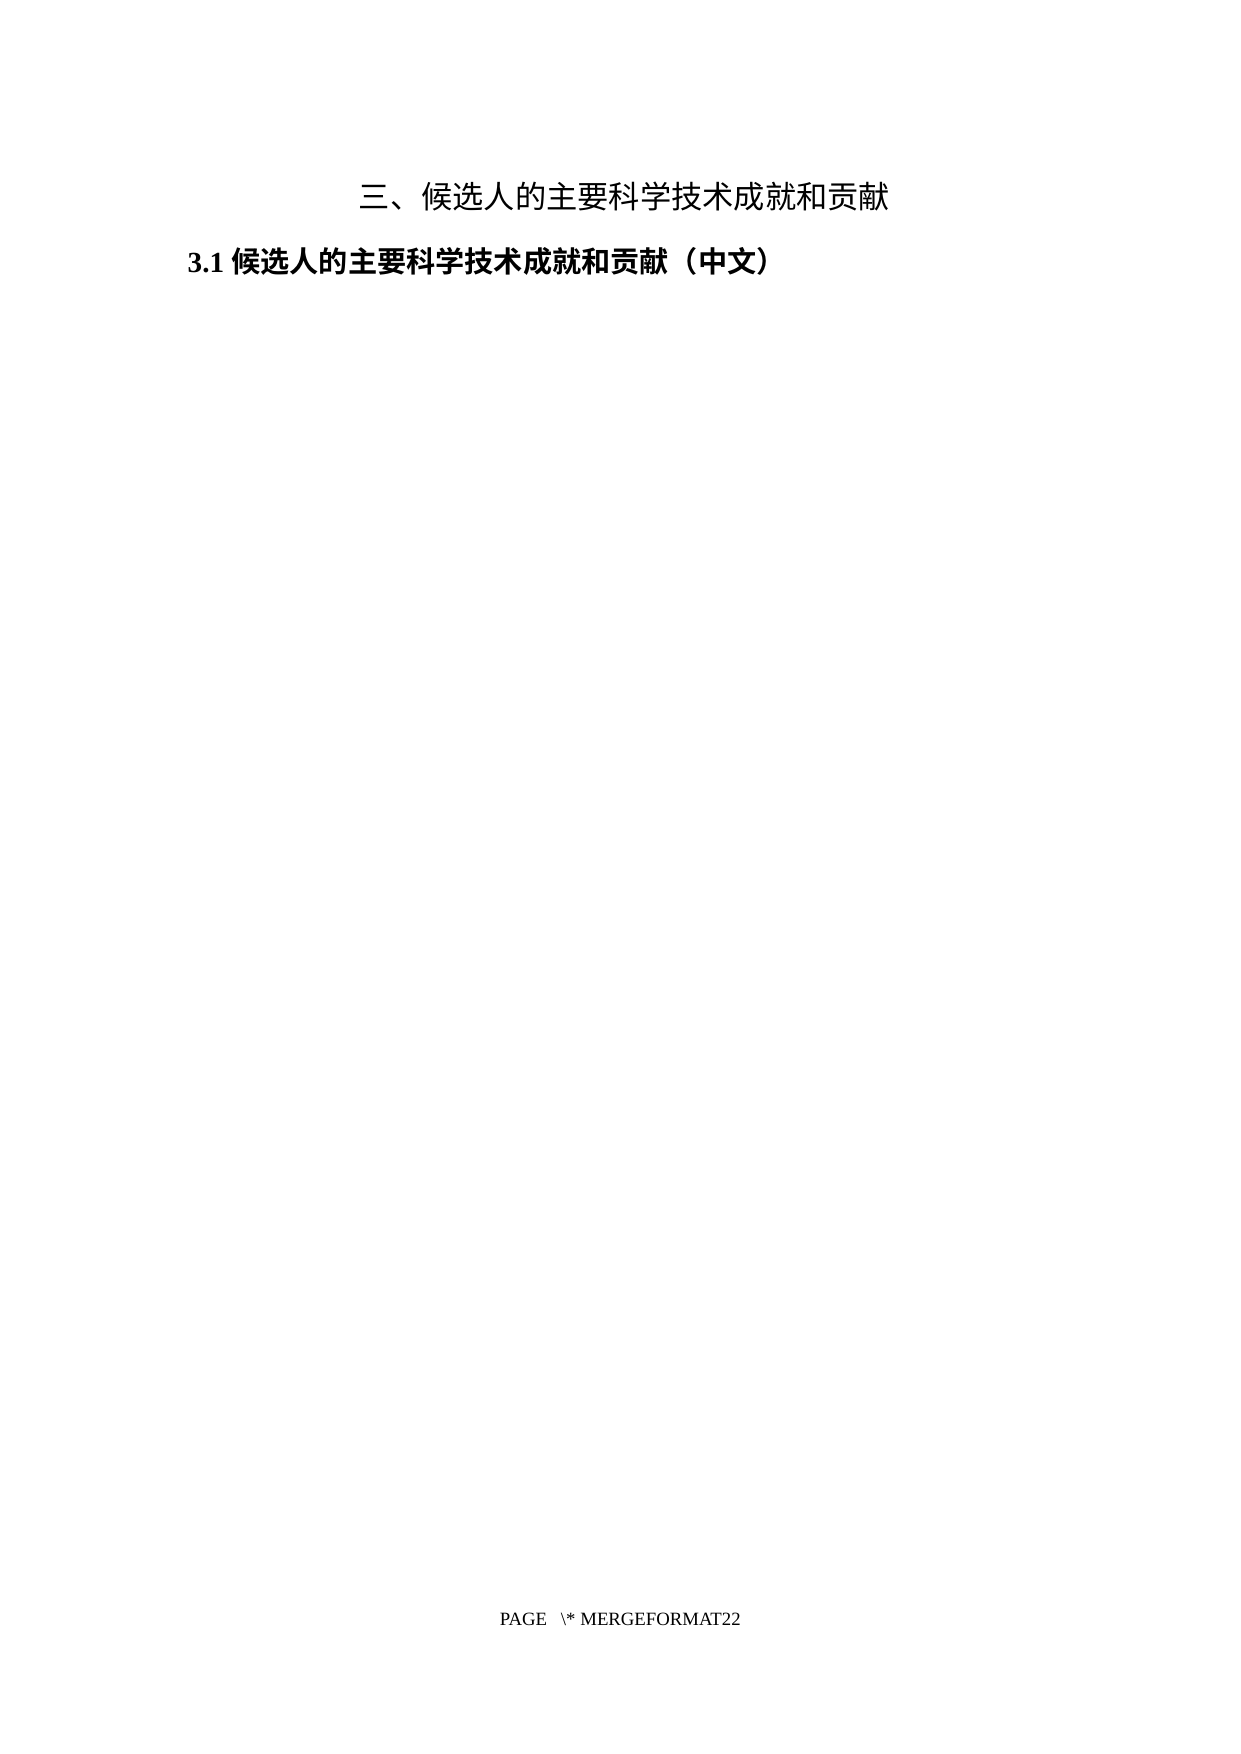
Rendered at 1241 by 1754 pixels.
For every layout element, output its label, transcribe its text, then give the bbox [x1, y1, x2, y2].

text 3.1 候选人的主要科学技术成就和贡献（中文） [187, 227, 1053, 292]
text 三、候选人的主要科学技术成就和贡献 [187, 162, 1053, 227]
